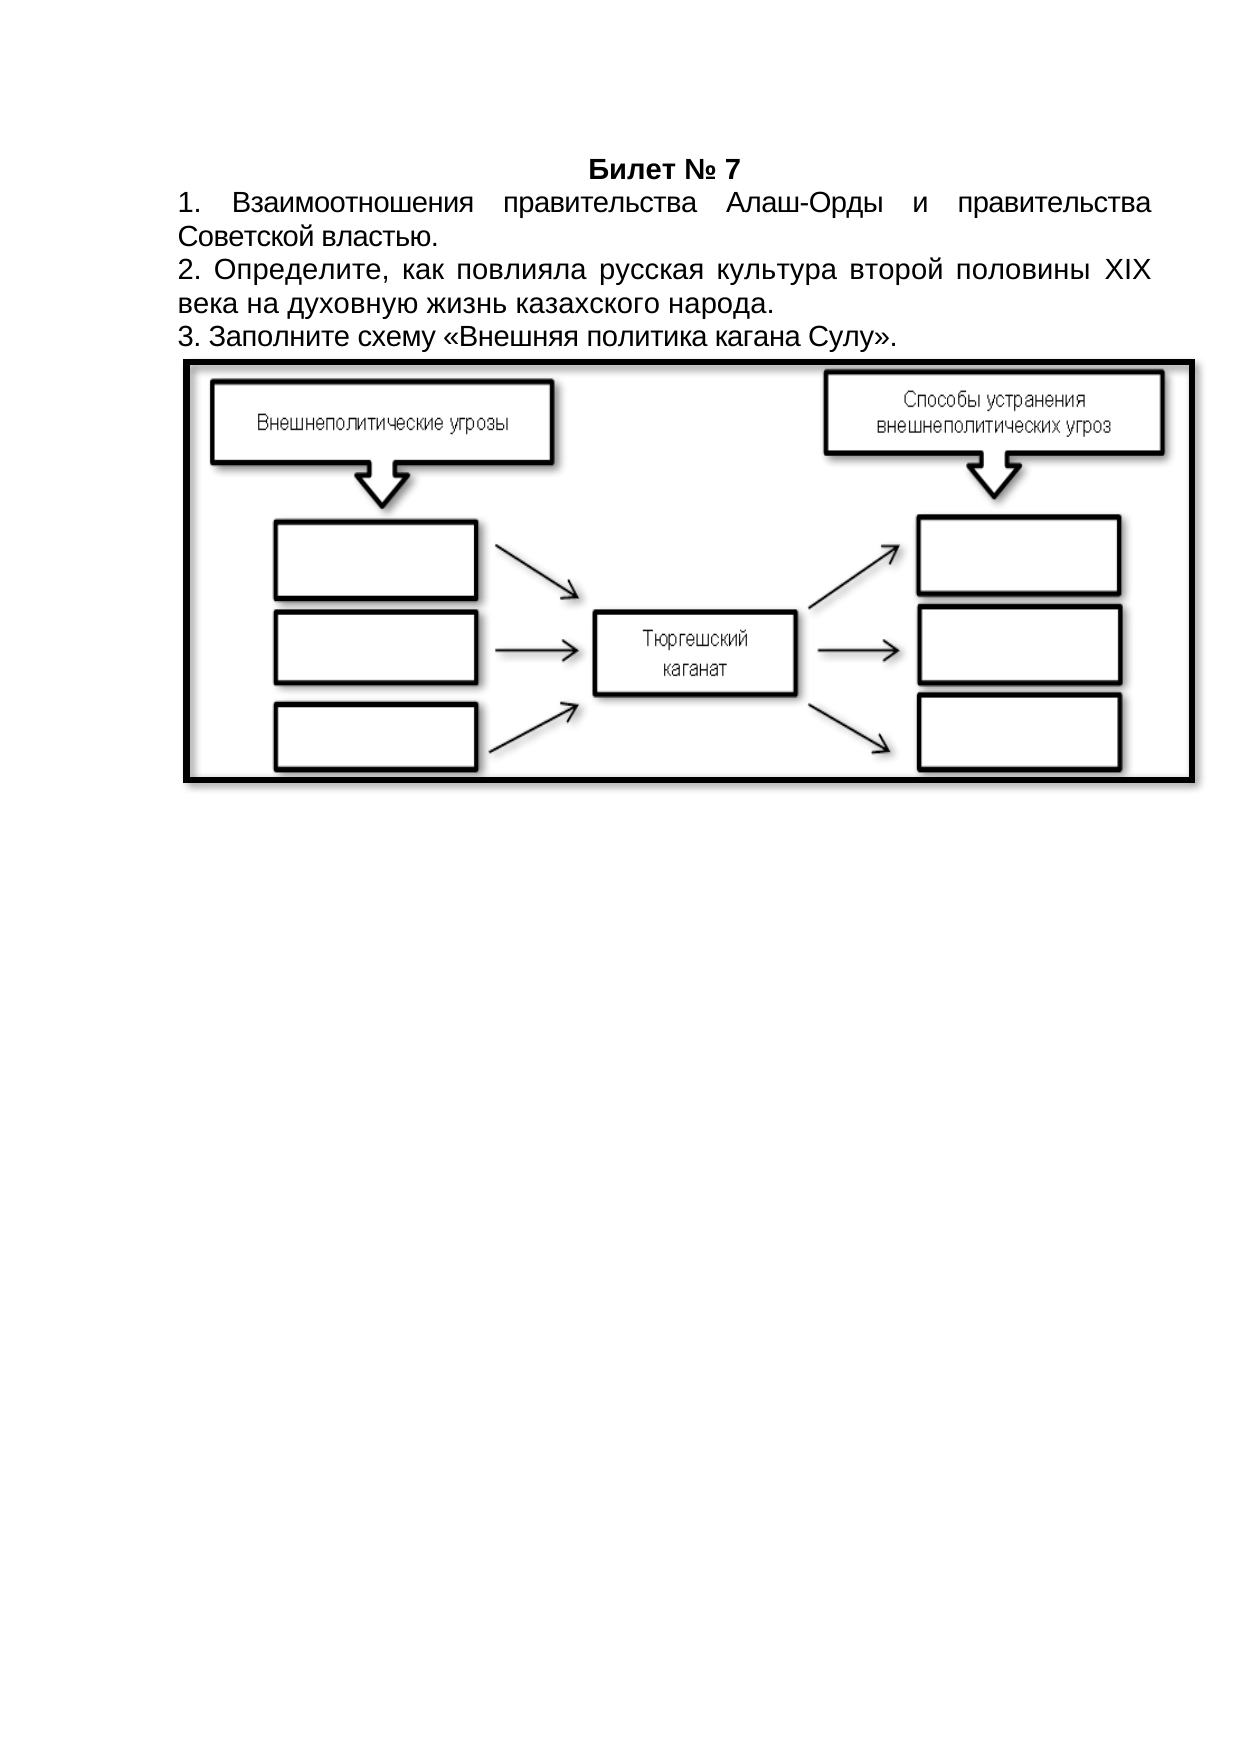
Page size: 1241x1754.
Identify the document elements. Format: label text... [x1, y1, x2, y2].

picture [190, 365, 1189, 777]
list 3. Заполните схему «Внешняя политика кагана Сулу». [177, 319, 1152, 353]
list Билет № 7 [177, 152, 1152, 185]
text 2. Определите, как повлияла русская культура второй половины XIX века на духовную жизнь казахского народа. [177, 252, 1152, 319]
list 1. Взаимоотношения правительства Алаш-Орды и правительства Советской властью. [177, 185, 1152, 252]
